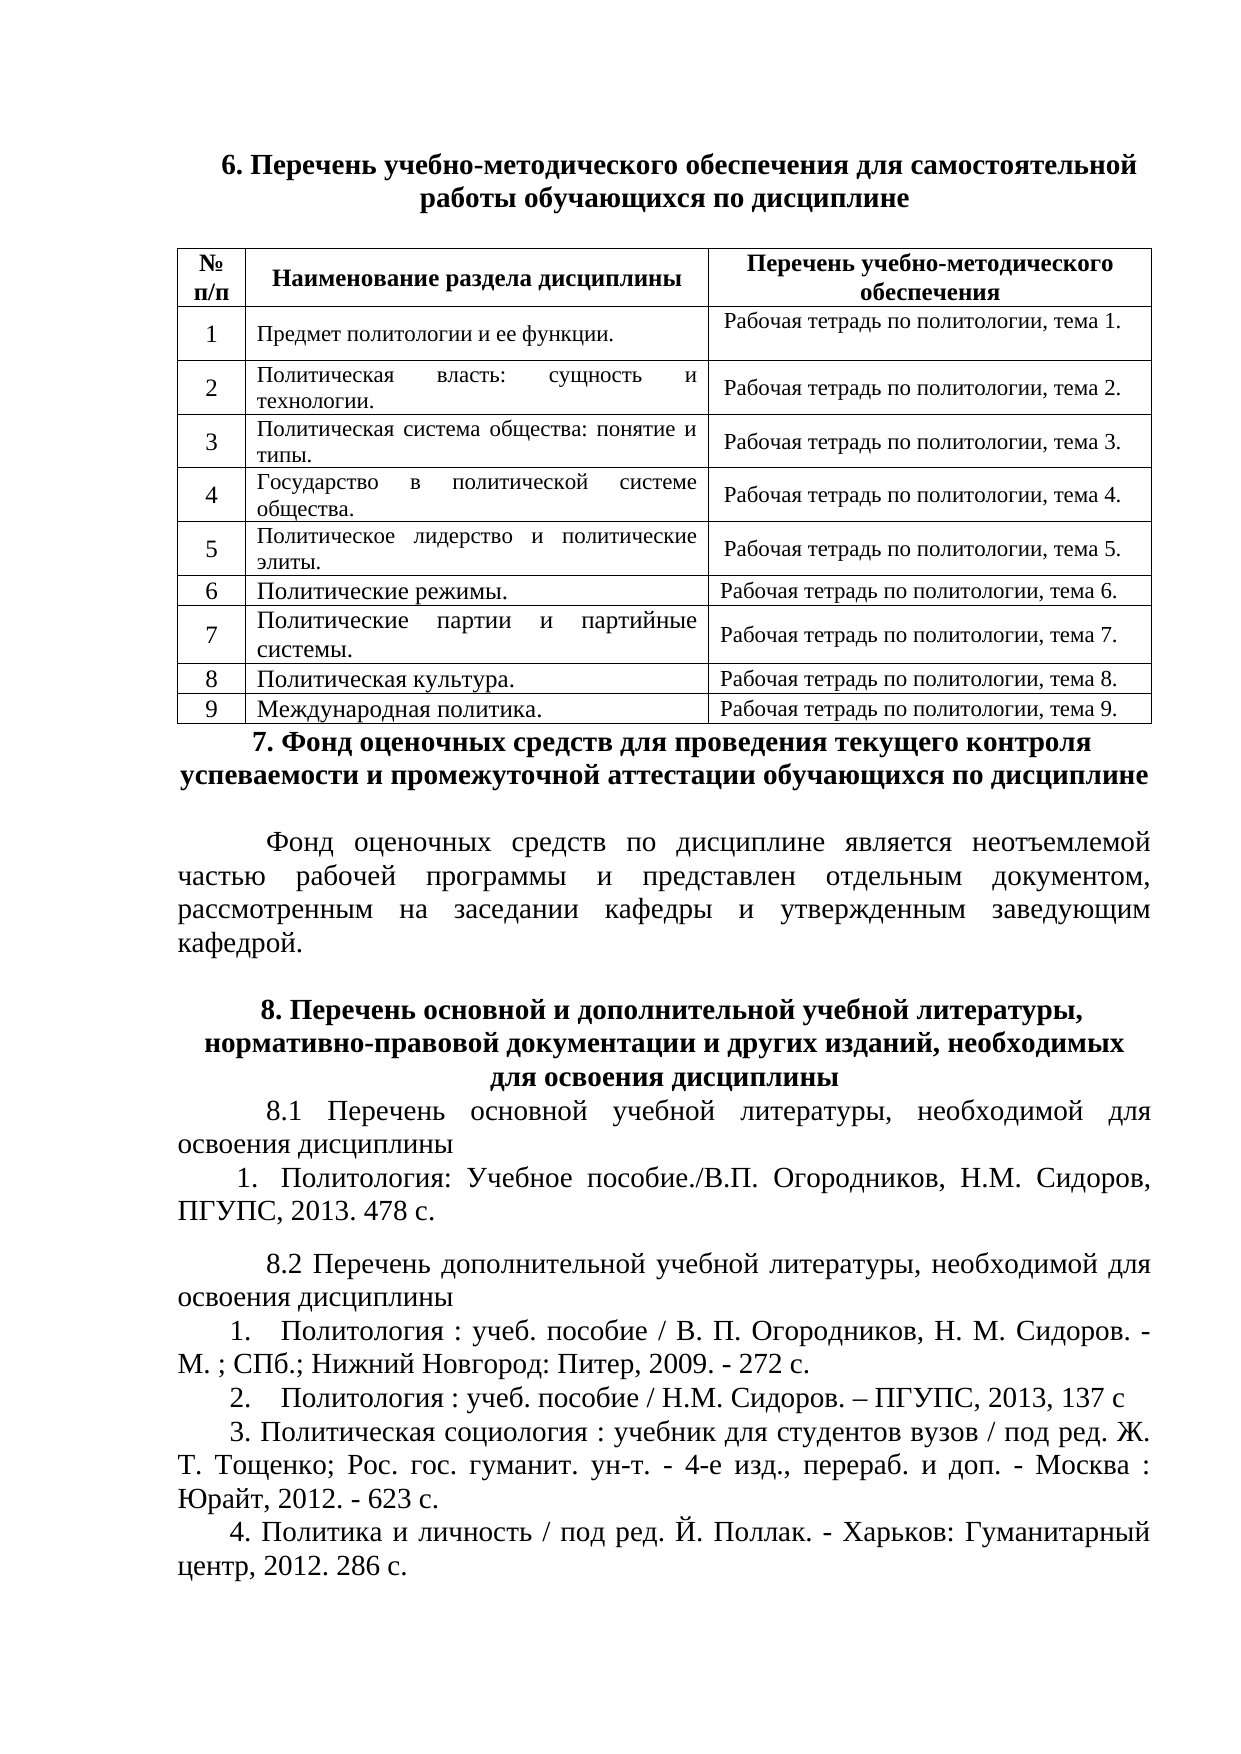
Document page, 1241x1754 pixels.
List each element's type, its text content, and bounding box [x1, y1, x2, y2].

table_cell 7 [178, 606, 245, 663]
table_cell Политическая система общества: понятие и типы. [246, 415, 708, 467]
table_cell 3 [178, 415, 245, 467]
table_cell Рабочая тетрадь по политологии, тема 3. [709, 415, 1151, 467]
table_cell Рабочая тетрадь по политологии, тема 4. [709, 468, 1151, 521]
table_cell Политическая власть: сущность и технологии. [246, 361, 708, 413]
table_cell Международная политика. [246, 694, 708, 723]
table_cell Политическое лидерство и политические элиты. [246, 522, 708, 575]
table_cell Рабочая тетрадь по политологии, тема 5. [709, 522, 1151, 575]
text 8.2 Перечень дополнительной учебной литературы, необходимой для освоения дисциплины [177, 1246, 1152, 1313]
table_cell 8 [178, 664, 245, 693]
text 2. Политология : учеб. пособие / Н.М. Сидоров. – ПГУПС, 2013, 137 с [177, 1380, 1152, 1414]
table_cell 9 [178, 694, 245, 723]
table_cell 6 [178, 576, 245, 604]
list Политология: Учебное пособие./В.П. Огородников, Н.М. Сидоров, ПГУПС, 2013. 478 с. [177, 1160, 1152, 1227]
table_cell 4 [178, 468, 245, 521]
table_cell Рабочая тетрадь по политологии, тема 2. [709, 361, 1151, 413]
table_header № п/п [178, 249, 245, 306]
text 6. Перечень учебно-методического обеспечения для самостоятельной работы обучающихся по дисциплине [177, 147, 1152, 214]
table_cell Рабочая тетрадь по политологии, тема 7. [709, 606, 1151, 663]
text 3. Политическая социология : учебник для студентов вузов / под ред. Ж. Т. Тощенко; Рос. гос. гуманит. ун-т. - 4-е изд., перераб. и доп. - Москва : Юрайт, 2012. - 623 с. [177, 1414, 1152, 1514]
table_cell Политические режимы. [246, 576, 708, 604]
table_cell Рабочая тетрадь по политологии, тема 9. [709, 694, 1151, 723]
table_cell 5 [178, 522, 245, 575]
text 4. Политика и личность / под ред. Й. Поллак. - Харьков: Гуманитарный центр, 2012. 286 с. [177, 1514, 1152, 1581]
table_cell Рабочая тетрадь по политологии, тема 8. [709, 664, 1151, 693]
table_cell Рабочая тетрадь по политологии, тема 6. [709, 576, 1151, 604]
table_cell Политическая культура. [246, 664, 708, 693]
table_header Перечень учебно-методического обеспечения [709, 249, 1151, 306]
table_cell Предмет политологии и ее функции. [246, 307, 708, 360]
table_cell 2 [178, 361, 245, 413]
table_header Наименование раздела дисциплины [246, 249, 708, 306]
table_cell 1 [178, 307, 245, 360]
text 8. Перечень основной и дополнительной учебной литературы, нормативно-правовой документации и других изданий, необходимых для освоения дисциплины [177, 992, 1152, 1093]
text 7. Фонд оценочных средств для проведения текущего контроля успеваемости и промежуточной аттестации обучающихся по дисциплине [177, 724, 1152, 791]
text Фонд оценочных средств по дисциплине является неотъемлемой частью рабочей программы и представлен отдельным документом, рассмотренным на заседании кафедры и утвержденным заведующим кафедрой. [177, 824, 1152, 958]
table_cell Рабочая тетрадь по политологии, тема 1. [709, 307, 1151, 360]
text 1. Политология : учеб. пособие / В. П. Огородников, Н. М. Сидоров. - М. ; СПб.; Нижний Новгород: Питер, 2009. - 272 с. [177, 1313, 1152, 1380]
text 8.1 Перечень основной учебной литературы, необходимой для освоения дисциплины [177, 1093, 1152, 1160]
table_cell Политические партии и партийные системы. [246, 606, 708, 663]
table_cell Государство в политической системе общества. [246, 468, 708, 521]
